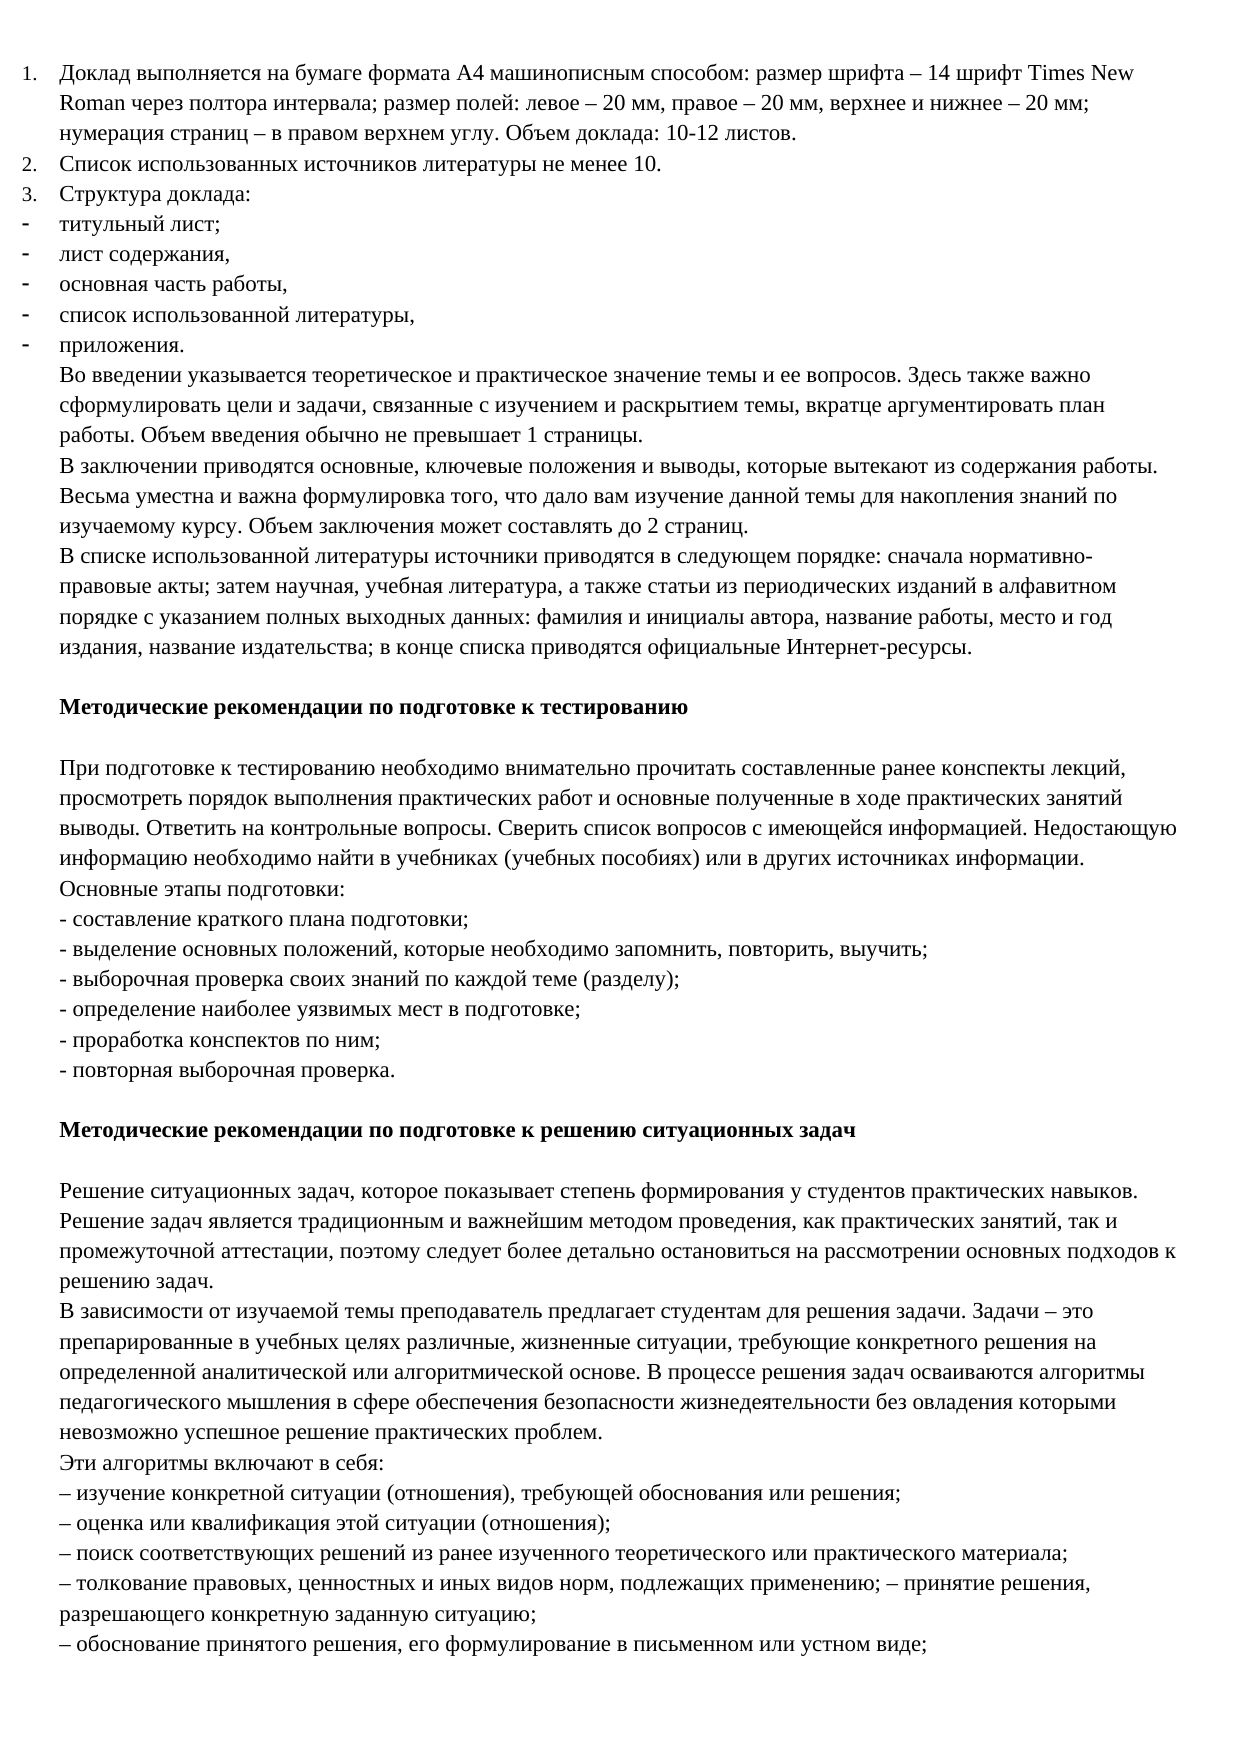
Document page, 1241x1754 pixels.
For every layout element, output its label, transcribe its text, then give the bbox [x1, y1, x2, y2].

text - определение наиболее уязвимых мест в подготовке; [59, 996, 1181, 1022]
text Методические рекомендации по подготовке к тестированию [59, 693, 1181, 720]
list основная часть работы, [22, 271, 1181, 297]
list приложения. [22, 331, 1181, 357]
text - повторная выборочная проверка. [59, 1056, 1181, 1082]
list титульный лист; [22, 210, 1181, 236]
text – обоснование принятого решения, его формулирование в письменном или устном виде; [59, 1630, 1181, 1656]
list Список использованных источников литературы не менее 10. [22, 150, 1181, 176]
text При подготовке к тестированию необходимо внимательно прочитать составленные ранее конспекты лекций, просмотреть порядок выполнения практических работ и основные полученные в ходе практических занятий выводы. Ответить на контрольные вопросы. Сверить список вопросов с имеющейся информацией. Недостающую информацию необходимо найти в учебниках (учебных пособиях) или в других источниках информации. Основные этапы подготовки: [59, 754, 1181, 901]
text Эти алгоритмы включают в себя: [59, 1449, 1181, 1475]
text – толкование правовых, ценностных и иных видов норм, подлежащих применению; – принятие решения, разрешающего конкретную заданную ситуацию; [59, 1569, 1181, 1626]
text Решение ситуационных задач, которое показывает степень формирования у студентов практических навыков. Решение задач является традиционным и важнейшим методом проведения, как практических занятий, так и промежуточной аттестации, поэтому следует более детально остановиться на рассмотрении основных подходов к решению задач. [59, 1177, 1181, 1294]
text В зависимости от изучаемой темы преподаватель предлагает студентам для решения задачи. Задачи – это препарированные в учебных целях различные, жизненные ситуации, требующие конкретного решения на определенной аналитической или алгоритмической основе. В процессе решения задач осваиваются алгоритмы педагогического мышления в сфере обеспечения безопасности жизнедеятельности без овладения которыми невозможно успешное решение практических проблем. [59, 1298, 1181, 1445]
text - проработка конспектов по ним; [59, 1026, 1181, 1052]
text В списке использованной литературы источники приводятся в следующем порядке: сначала нормативно-правовые акты; затем научная, учебная литература, а также статьи из периодических изданий в алфавитном порядке с указанием полных выходных данных: фамилия и инициалы автора, название работы, место и год издания, название издательства; в конце списка приводятся официальные Интернет-ресурсы. [59, 542, 1181, 659]
text – поиск соответствующих решений из ранее изученного теоретического или практического материала; [59, 1539, 1181, 1566]
text - выборочная проверка своих знаний по каждой теме (разделу); [59, 965, 1181, 992]
list Доклад выполняется на бумаге формата А4 машинописным способом: размер шрифта – 14 шрифт Times New Roman через полтора интервала; размер полей: левое – 20 мм, правое – 20 мм, верхнее и нижнее – ; нумерация страниц – в правом верхнем углу. Объем доклада: 10-12 листов. [22, 59, 1181, 146]
text – оценка или квалификация этой ситуации (отношения); [59, 1509, 1181, 1535]
list лист содержания, [22, 240, 1181, 267]
text Методические рекомендации по подготовке к решению ситуационных задач [59, 1116, 1181, 1143]
list список использованной литературы, [22, 301, 1181, 327]
text Во введении указывается теоретическое и практическое значение темы и ее вопросов. Здесь также важно сформулировать цели и задачи, связанные с изучением и раскрытием темы, вкратце аргументировать план работы. Объем введения обычно не превышает 1 страницы. [59, 361, 1181, 448]
text - выделение основных положений, которые необходимо запомнить, повторить, выучить; [59, 935, 1181, 961]
text – изучение конкретной ситуации (отношения), требующей обоснования или решения; [59, 1479, 1181, 1505]
text В заключении приводятся основные, ключевые положения и выводы, которые вытекают из содержания работы. Весьма уместна и важна формулировка того, что дало вам изучение данной темы для накопления знаний по изучаемому курсу. Объем заключения может составлять до 2 страниц. [59, 452, 1181, 538]
list Структура доклада: [22, 180, 1181, 206]
text - составление краткого плана подготовки; [59, 905, 1181, 931]
